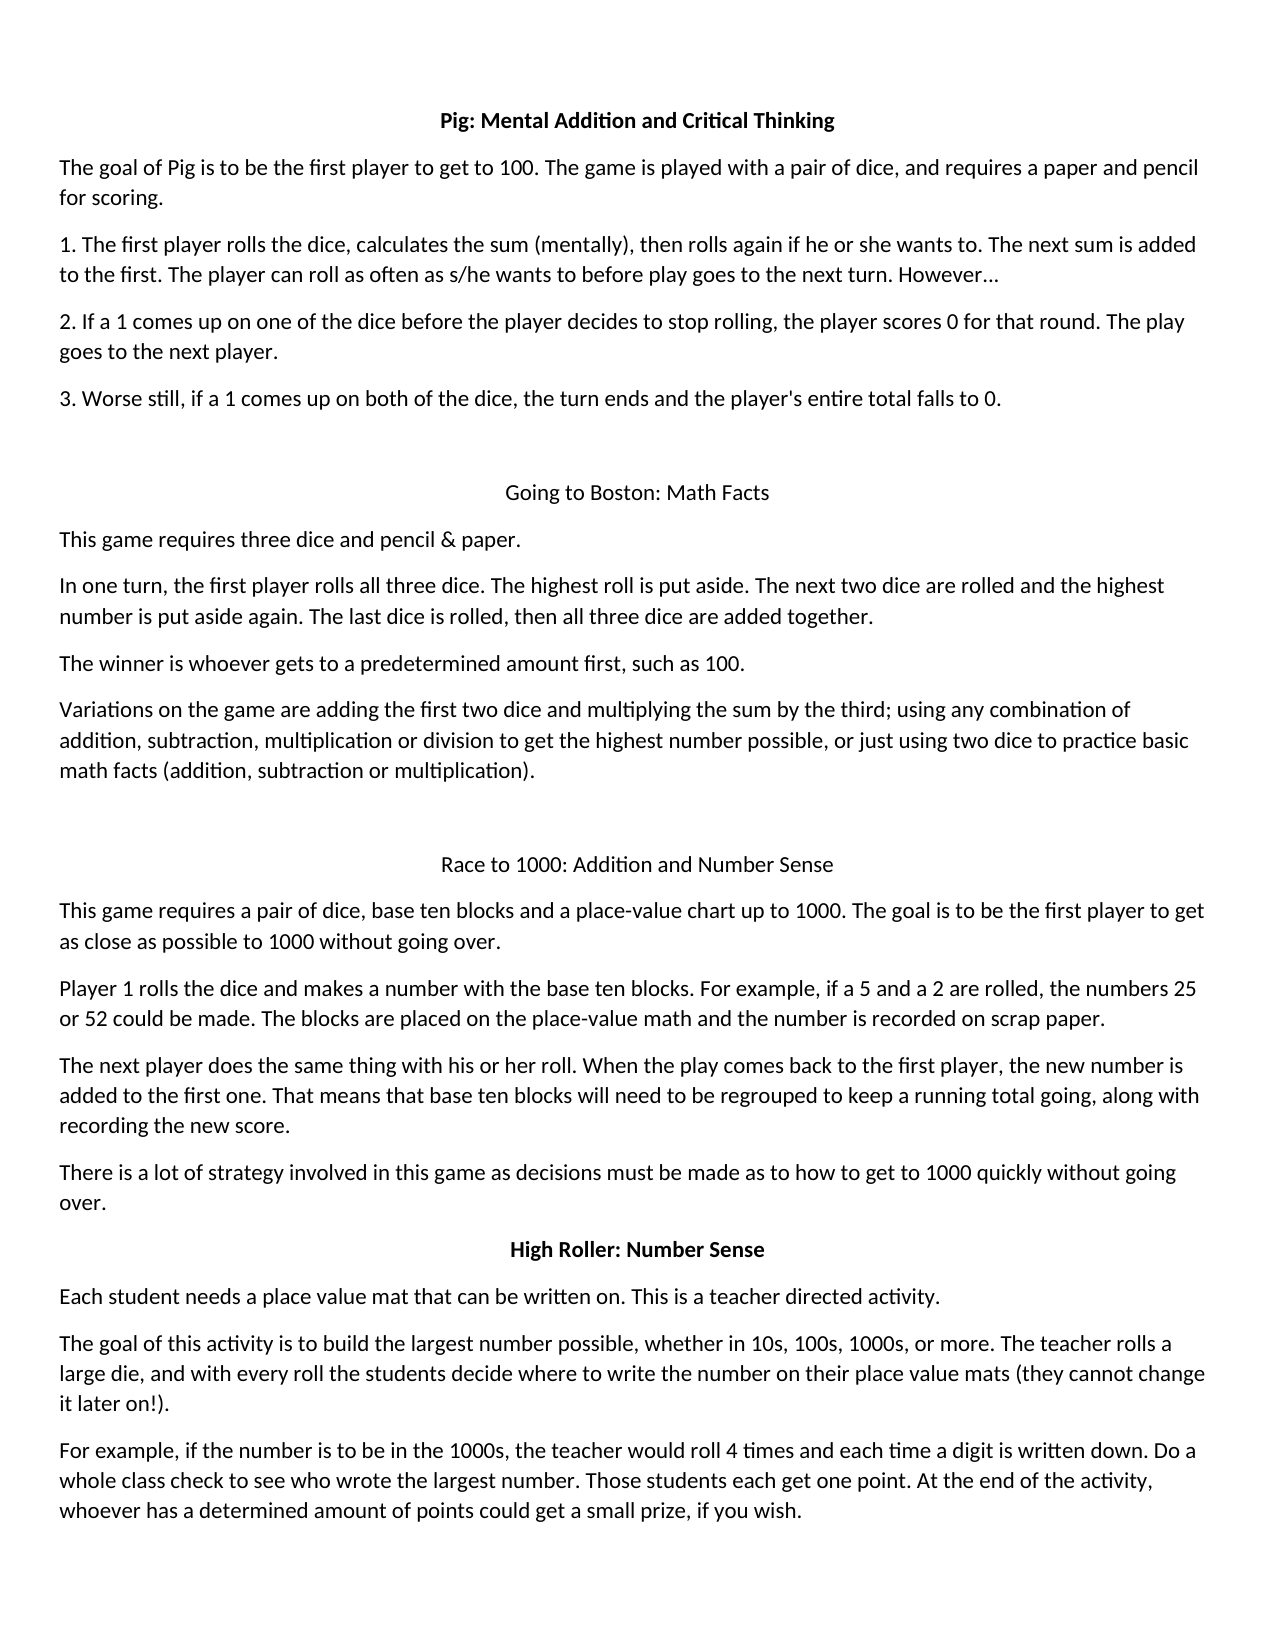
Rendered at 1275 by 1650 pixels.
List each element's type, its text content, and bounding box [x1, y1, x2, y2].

text Variations on the game are adding the first two dice and multiplying the sum by the third; using any combination of addition, subtraction, multiplication or division to get the highest number possible, or just using two dice to practice basic math facts (addition, subtraction or multiplication). [59, 696, 1216, 784]
text Each student needs a place value mat that can be written on. This is a teacher directed activity. [59, 1282, 1216, 1310]
text The goal of Pig is to be the first player to get to 100. The game is played with a pair of dice, and requires a paper and pencil for scoring. [59, 153, 1216, 211]
text For example, if the number is to be in the 1000s, the teacher would roll 4 times and each time a digit is written down. Do a whole class check to see who wrote the largest number. Those students each get one point. At the end of the activity, whoever has a determined amount of points could get a small prize, if you wish. [59, 1436, 1216, 1524]
text Pig: Mental Addition and Critical Thinking [59, 106, 1216, 134]
text The next player does the same thing with his or her roll. When the play comes back to the first player, the new number is added to the first one. That means that base ten blocks will need to be regrouped to keep a running total going, along with recording the new score. [59, 1051, 1216, 1139]
text The winner is whoever gets to a predetermined amount first, such as 100. [59, 649, 1216, 677]
text High Roller: Number Sense [59, 1235, 1216, 1263]
text 3. Worse still, if a 1 comes up on both of the dice, the turn ends and the player's entire total falls to 0. [59, 384, 1216, 412]
text In one turn, the first player rolls all three dice. The highest roll is put aside. The next two dice are rolled and the highest number is put aside again. The last dice is rolled, then all three dice are added together. [59, 572, 1216, 630]
text This game requires three dice and pencil & paper. [59, 525, 1216, 553]
text 2. If a 1 comes up on one of the dice before the player decides to stop rolling, the player scores 0 for that round. The play goes to the next player. [59, 307, 1216, 365]
text 1. The first player rolls the dice, calculates the sum (mentally), then rolls again if he or she wants to. The next sum is added to the first. The player can roll as often as s/he wants to before play goes to the next turn. However... [59, 230, 1216, 288]
text There is a lot of strategy involved in this game as decisions must be made as to how to get to 1000 quickly without going over. [59, 1158, 1216, 1216]
text Player 1 rolls the dice and makes a number with the base ten blocks. For example, if a 5 and a 2 are rolled, the numbers 25 or 52 could be made. The blocks are placed on the place-value math and the number is recorded on scrap paper. [59, 974, 1216, 1032]
text Going to Boston: Math Facts [59, 478, 1216, 506]
text The goal of this activity is to build the largest number possible, whether in 10s, 100s, 1000s, or more. The teacher rolls a large die, and with every roll the students decide where to write the number on their place value mats (they cannot change it later on!). [59, 1329, 1216, 1417]
text This game requires a pair of dice, base ten blocks and a place-value chart up to 1000. The goal is to be the first player to get as close as possible to 1000 without going over. [59, 897, 1216, 955]
text Race to 1000: Addition and Number Sense [59, 850, 1216, 878]
